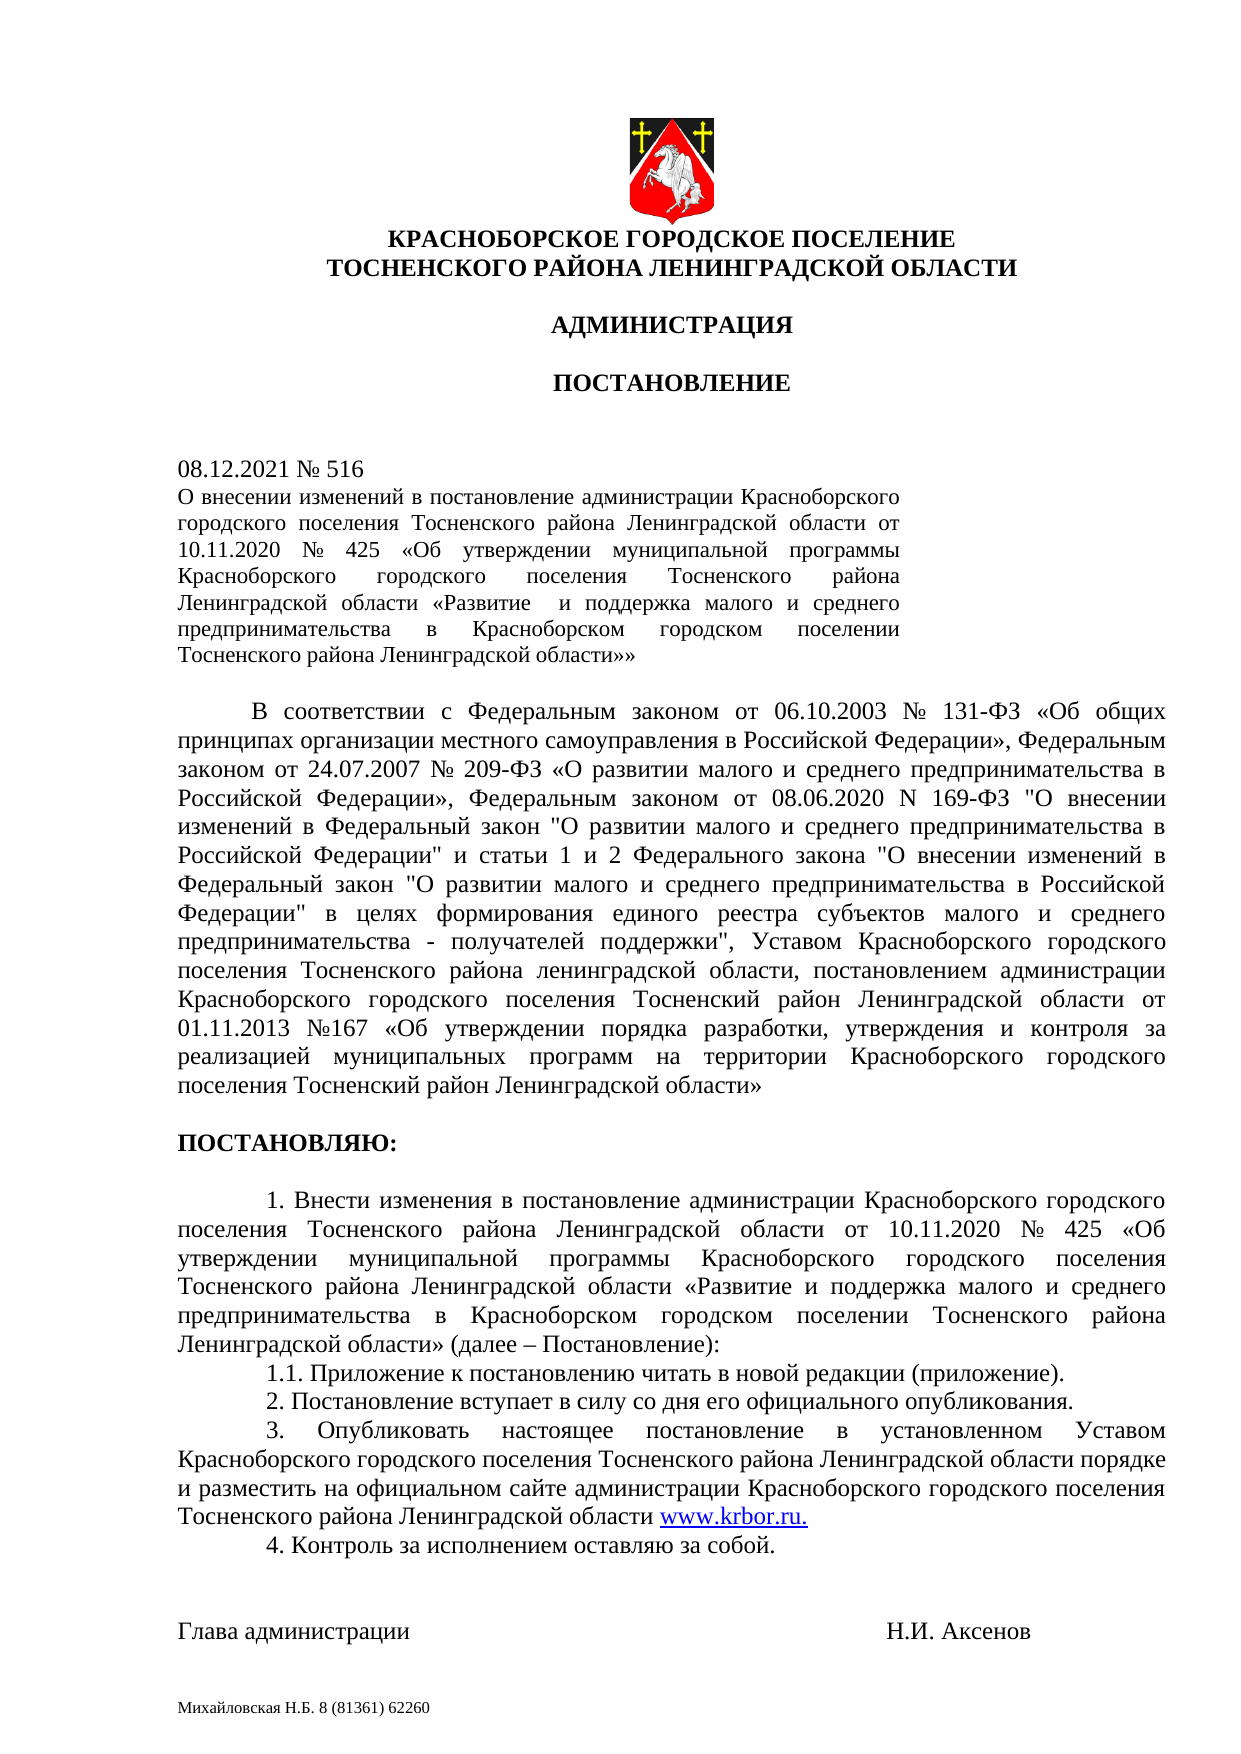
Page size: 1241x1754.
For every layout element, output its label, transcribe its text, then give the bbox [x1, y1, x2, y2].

text 4. Контроль за исполнением оставляю за собой. [177, 1530, 1167, 1559]
text 2. Постановление вступает в силу со дня его официального опубликования. [177, 1386, 1167, 1415]
text 08.12.2021 № 516 [177, 454, 812, 483]
text АДМИНИСТРАЦИЯ [177, 311, 1167, 339]
text 3. Опубликовать настоящее постановление в установленном Уставом Красноборского городского поселения Тосненского района Ленинградской области порядке и разместить на официальном сайте администрации Красноборского городского поселения Тосненского района Ленинградской области www.krbor.ru. [177, 1415, 1167, 1530]
picture [629, 118, 714, 225]
text Глава администрации Н.И. Аксенов [177, 1616, 1167, 1645]
text ТОСНЕНСКОГО РАЙОНА ЛЕНИНГРАДСКОЙ ОБЛАСТИ [177, 253, 1167, 282]
text О внесении изменений в постановление администрации Красноборского городского поселения Тосненского района Ленинградской области от 10.11.2020 № 425 «Об утверждении муниципальной программы Красноборского городского поселения Тосненского района Ленинградской области «Развитие и поддержка малого и среднего предпринимательства в Красноборском городском поселении Тосненского района Ленинградской области»» [177, 483, 901, 668]
text В соответствии с Федеральным законом от 06.10.2003 № 131-ФЗ «Об общих принципах организации местного самоуправления в Российской Федерации», Федеральным законом от 24.07.2007 № 209-ФЗ «О развитии малого и среднего предпринимательства в Российской Федерации», Федеральным законом от 08.06.2020 N 169-ФЗ "О внесении изменений в Федеральный закон "О развитии малого и среднего предпринимательства в Российской Федерации" и статьи 1 и 2 Федерального закона "О внесении изменений в Федеральный закон "О развитии малого и среднего предпринимательства в Российской Федерации" в целях формирования единого реестра субъектов малого и среднего предпринимательства - получателей поддержки", Уставом Красноборского городского поселения Тосненского района ленинградской области, постановлением администрации Красноборского городского поселения Тосненский район Ленинградской области от 01.11.2013 №167 «Об утверждении порядка разработки, утверждения и контроля за реализацией муниципальных программ на территории Красноборского городского поселения Тосненский район Ленинградской области» [177, 696, 1167, 1099]
text КРАСНОБОРСКОЕ ГОРОДСКОЕ ПОСЕЛЕНИЕ [177, 224, 1167, 253]
text 1.1. Приложение к постановлению читать в новой редакции (приложение). [177, 1358, 1167, 1386]
text 1. Внести изменения в постановление администрации Красноборского городского поселения Тосненского района Ленинградской области от 10.11.2020 № 425 «Об утверждении муниципальной программы Красноборского городского поселения Тосненского района Ленинградской области «Развитие и поддержка малого и среднего предпринимательства в Красноборском городском поселении Тосненского района Ленинградской области» (далее – Постановление): [177, 1185, 1167, 1358]
text ПОСТАНОВЛЯЮ: [177, 1128, 1167, 1156]
text ПОСТАНОВЛЕНИЕ [177, 368, 1167, 397]
